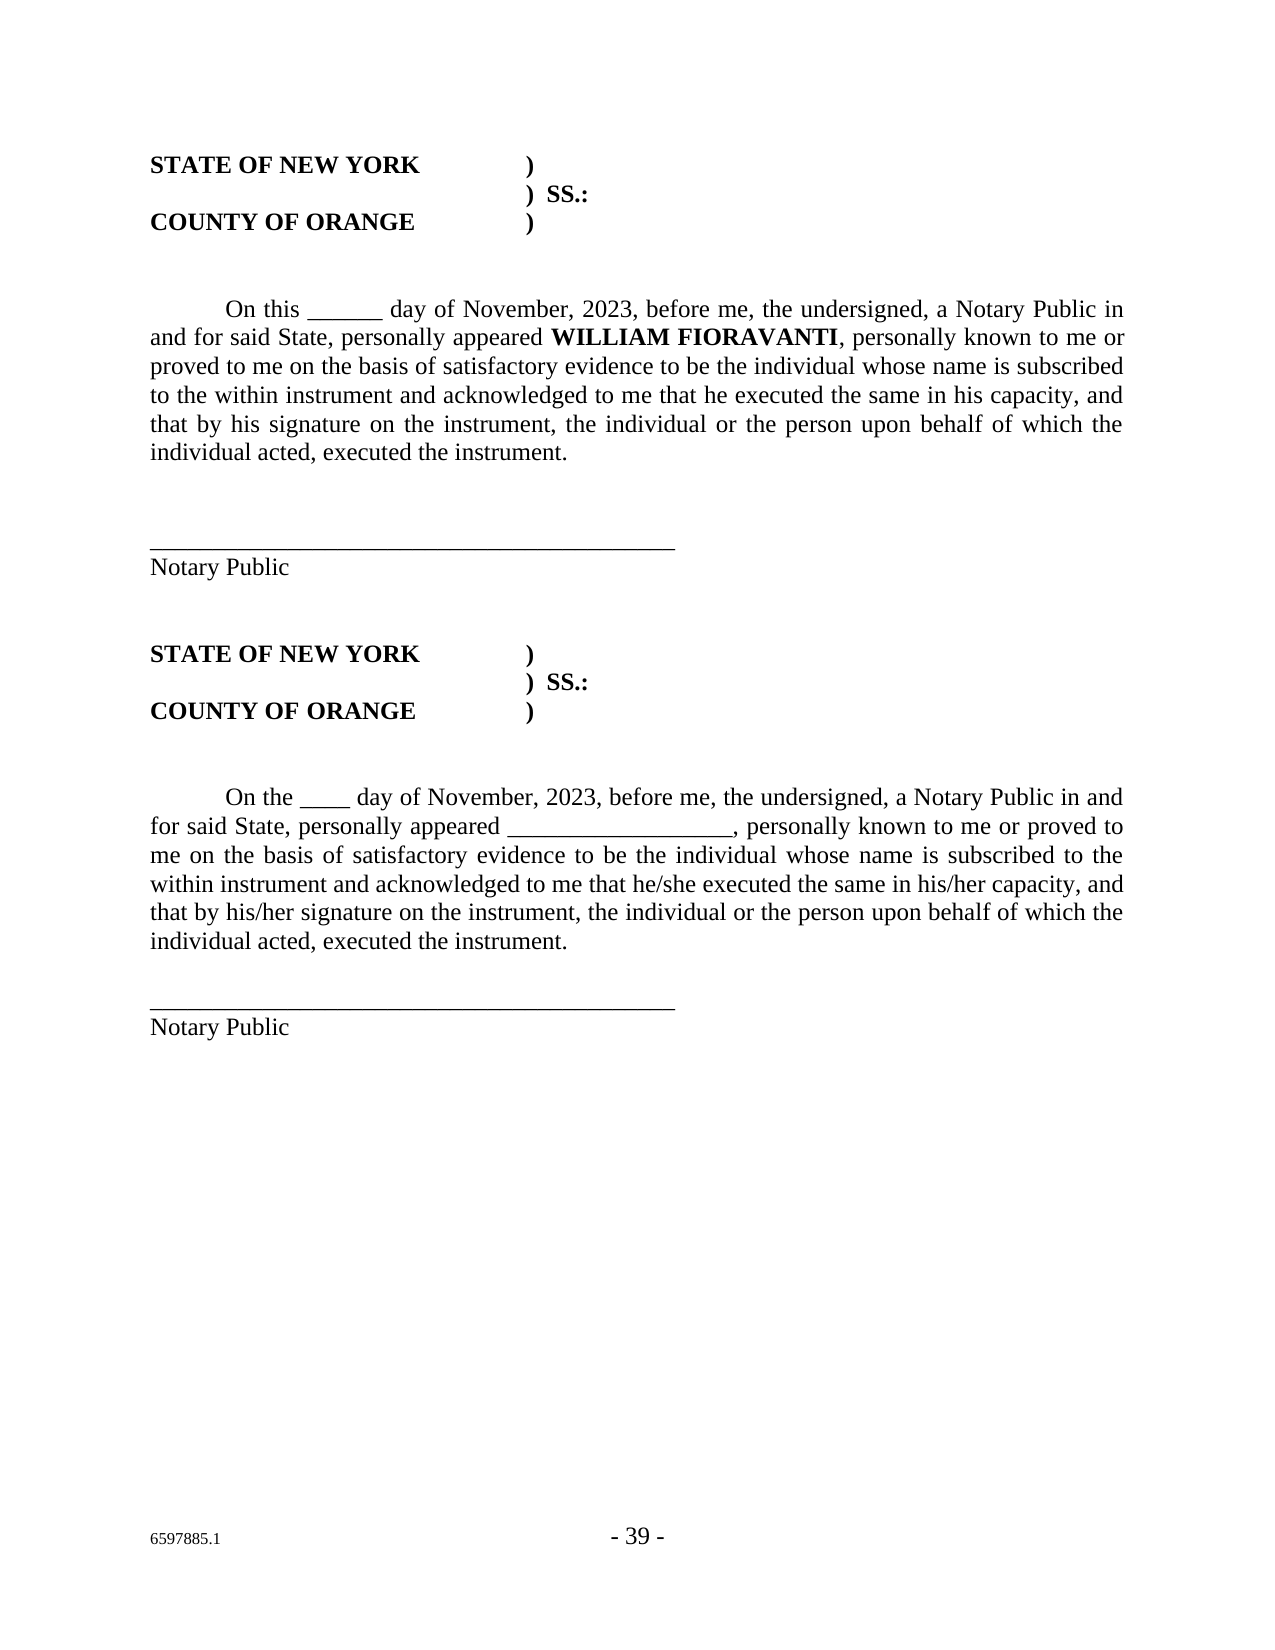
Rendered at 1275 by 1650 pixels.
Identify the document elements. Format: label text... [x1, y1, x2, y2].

text On the ____ day of November, 2023, before me, the undersigned, a Notary Public in and for said State, personally appeared __________________, personally known to me or proved to me on the basis of satisfactory evidence to be the individual whose name is subscribed to the within instrument and acknowledged to me that he/she executed the same in his/her capacity, and that by his/her signature on the instrument, the individual or the person upon behalf of which the individual acted, executed the instrument. [150, 782, 1125, 955]
text __________________________________________ [150, 984, 1125, 1012]
text ) SS.: [150, 179, 1125, 207]
text On this ______ day of November, 2023, before me, the undersigned, a Notary Public in and for said State, personally appeared WILLIAM FIORAVANTI, personally known to me or proved to me on the basis of satisfactory evidence to be the individual whose name is subscribed to the within instrument and acknowledged to me that he executed the same in his capacity, and that by his signature on the instrument, the individual or the person upon behalf of which the individual acted, executed the instrument. [150, 294, 1125, 466]
text Notary Public [150, 552, 1125, 581]
text STATE OF NEW YORK ) [150, 150, 1125, 179]
text Notary Public [150, 1012, 1125, 1041]
text STATE OF NEW YORK ) [150, 639, 1125, 667]
text __________________________________________ [150, 524, 1125, 552]
text COUNTY OF ORANGE ) [150, 696, 1125, 725]
text ) SS.: [150, 667, 1125, 696]
text COUNTY OF ORANGE ) [150, 207, 1125, 236]
